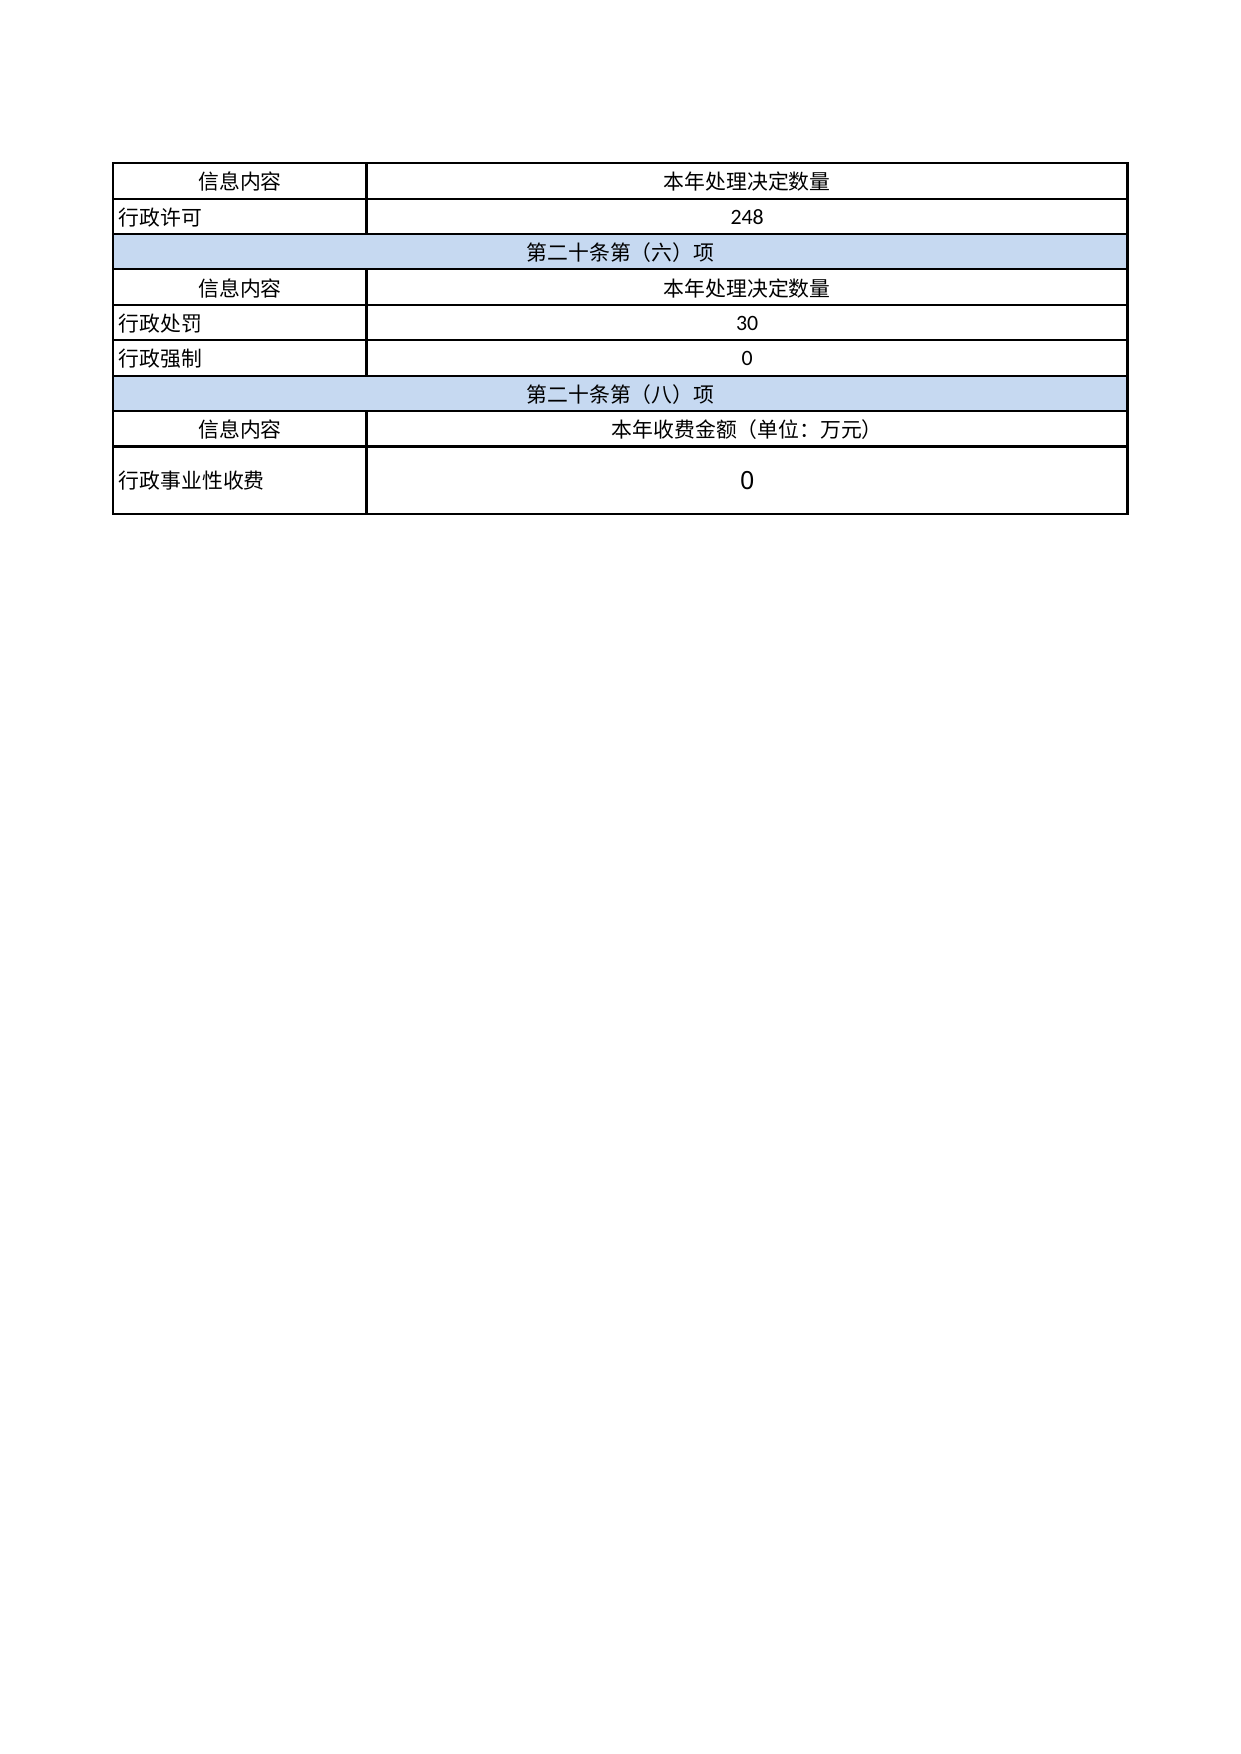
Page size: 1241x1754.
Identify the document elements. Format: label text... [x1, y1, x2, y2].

table_cell 本年收费金额（单位：万元） [368, 412, 1126, 445]
table_cell 第二十条第（八）项 [114, 377, 1126, 410]
table_cell 30 [368, 306, 1126, 339]
table_cell 行政许可 [114, 200, 365, 233]
table_cell 248 [368, 200, 1126, 233]
table_cell 信息内容 [114, 270, 365, 304]
table_cell 0 [368, 448, 1126, 512]
table_cell 行政处罚 [114, 306, 365, 339]
table_cell 本年处理决定数量 [368, 270, 1126, 304]
table_cell 0 [368, 341, 1126, 374]
table_cell 本年处理决定数量 [368, 164, 1126, 197]
table_cell 第二十条第（六）项 [114, 235, 1126, 268]
table_cell 行政事业性收费 [114, 448, 365, 512]
table_cell 信息内容 [114, 412, 365, 445]
table_cell 信息内容 [114, 164, 365, 197]
table_cell 行政强制 [114, 341, 365, 374]
